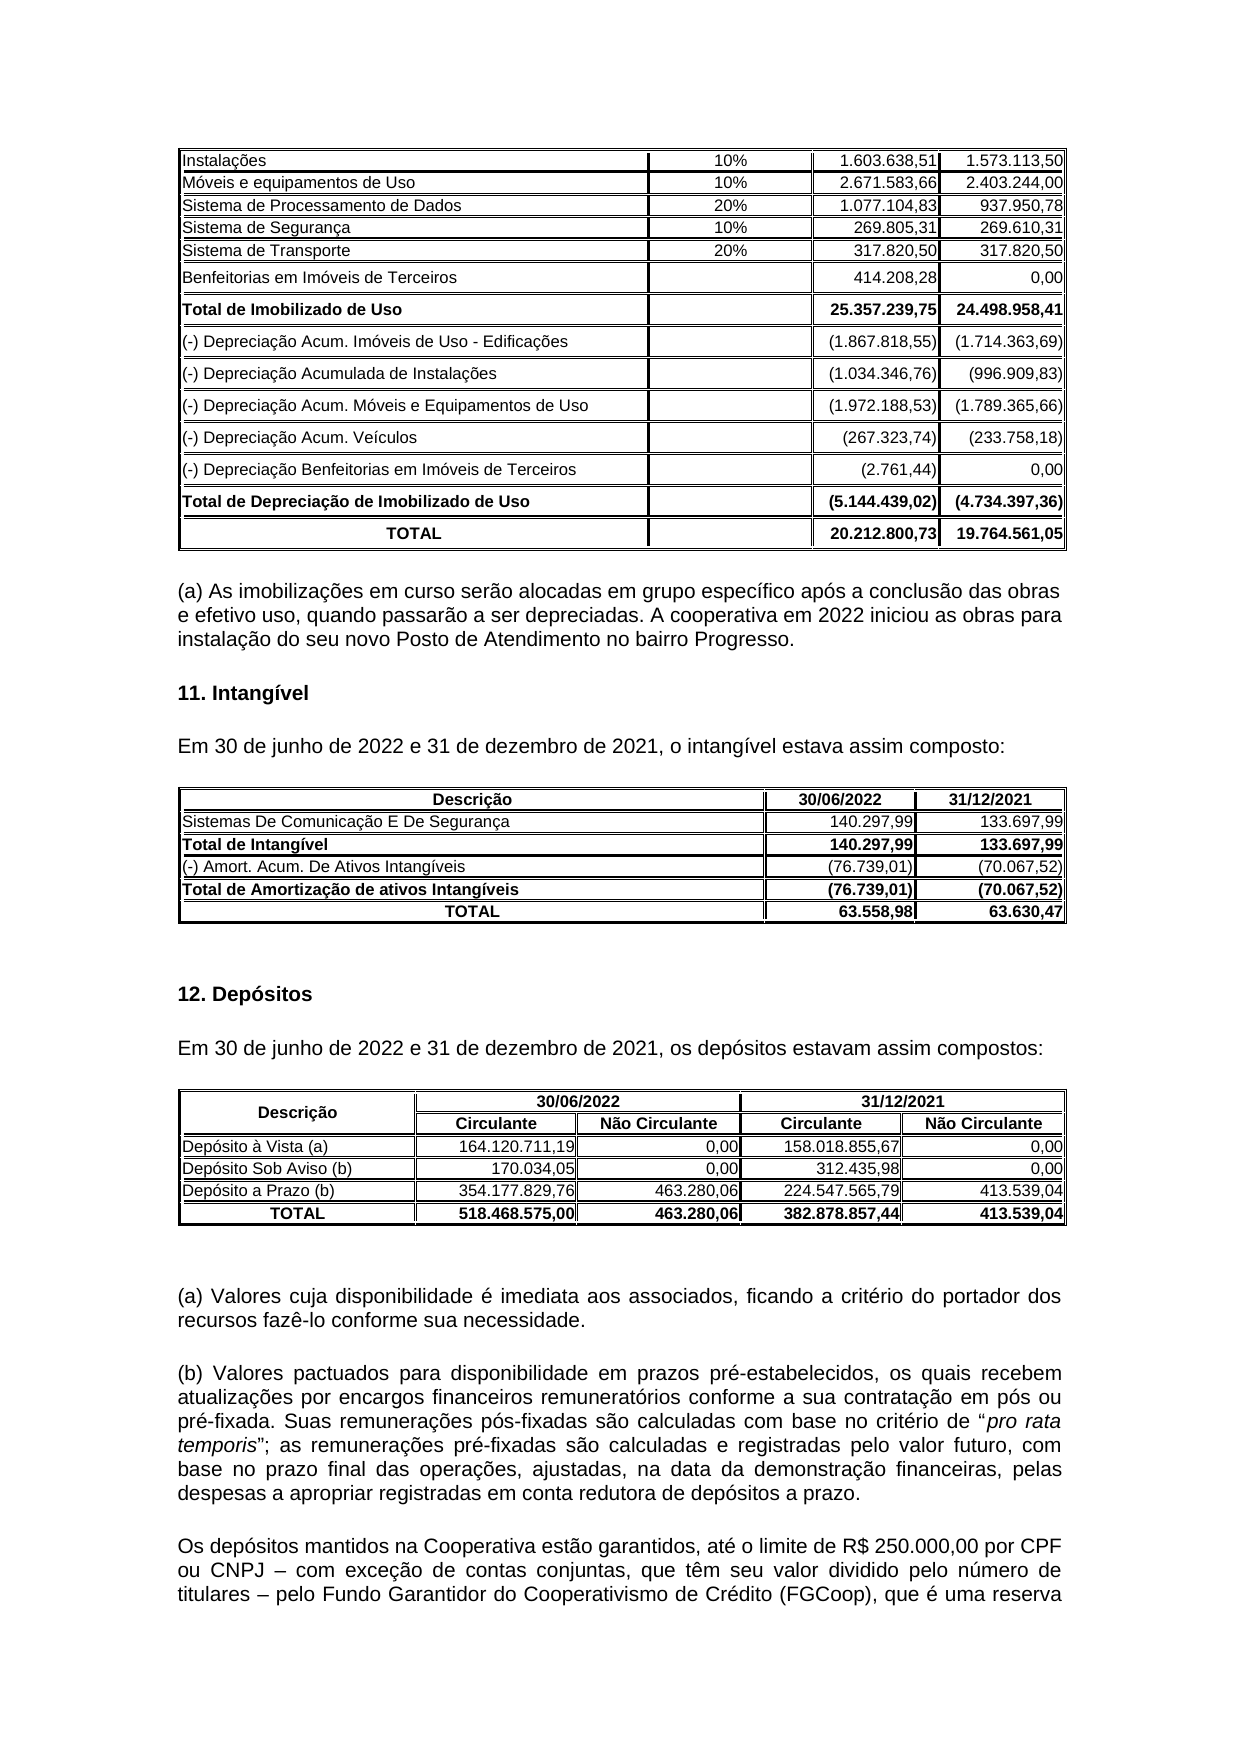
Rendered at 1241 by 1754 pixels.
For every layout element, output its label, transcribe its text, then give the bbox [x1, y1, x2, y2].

table_cell (5.144.439,02) [814, 487, 938, 515]
table_cell (-) Depreciação Acum. Veículos [181, 420, 647, 451]
table_cell 463.280,06 [577, 1204, 740, 1223]
table_cell 2.671.583,66 [814, 173, 938, 192]
table_cell (1.034.346,76) [814, 359, 938, 387]
text 11. Intangível [177, 680, 1063, 704]
table_cell Circulante [417, 1114, 575, 1133]
table_cell TOTAL [180, 899, 765, 921]
table_cell 63.630,47 [915, 899, 1065, 921]
table_cell 463.280,06 [578, 1182, 739, 1200]
table_cell (1.972.188,53) [814, 391, 938, 419]
table_cell 269.805,31 [814, 218, 938, 237]
table_cell 20% [650, 241, 811, 259]
table_cell [650, 327, 811, 356]
table_cell 164.120.711,19 [417, 1137, 575, 1156]
table_cell 414.208,28 [814, 263, 938, 292]
table_cell 518.468.575,00 [416, 1204, 577, 1223]
table_cell 20% [650, 196, 811, 215]
text (b) Valores pactuados para disponibilidade em prazos pré-estabelecidos, os quais recebem atualizações por encargos financeiros remuneratórios conforme a sua contratação em pós ou pré-fixada. Suas remunerações pós-fixadas são calculadas com base no critério de “pro rata temporis”; as remunerações pré-fixadas são calculadas e registradas pelo valor futuro, com base no prazo final das operações, ajustadas, na data da demonstração financeiras, pelas despesas a apropriar registradas em conta redutora de depósitos a prazo. [177, 1361, 1063, 1505]
table_cell Sistema de Transporte [181, 237, 647, 259]
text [177, 1534, 1063, 1606]
table_cell Depósito Sob Aviso (b) [180, 1156, 416, 1178]
table_cell TOTAL [181, 515, 648, 547]
table_cell [650, 487, 811, 515]
table_header Descrição [180, 788, 765, 809]
table_cell 269.610,31 [939, 215, 1065, 237]
table_cell Sistema de Processamento de Dados [181, 193, 647, 215]
table_header 30/06/2022 [416, 1092, 740, 1111]
table_cell 140.297,99 [767, 835, 914, 854]
table_cell (76.739,01) [767, 857, 914, 876]
table_cell Não Circulante [902, 1111, 1065, 1133]
table_cell (1.867.818,55) [814, 327, 938, 356]
table_cell 1.573.113,50 [939, 151, 1064, 170]
table_cell 170.034,05 [417, 1159, 575, 1178]
table_cell Sistemas De Comunicação E De Segurança [181, 809, 763, 831]
table_cell (267.323,74) [814, 423, 938, 451]
table_cell 158.018.855,67 [742, 1137, 900, 1156]
table_header 30/06/2022 [765, 788, 915, 809]
table_cell 2.403.244,00 [941, 170, 1064, 192]
table_cell Circulante [742, 1114, 900, 1133]
table_cell 413.539,04 [903, 1178, 1064, 1200]
table_cell (1.714.363,69) [941, 324, 1064, 356]
table_cell 20.212.800,73 [813, 519, 939, 547]
table_cell (-) Depreciação Benfeitorias em Imóveis de Terceiros [181, 451, 647, 483]
table_cell (1.789.365,66) [941, 388, 1064, 419]
table_cell (-) Depreciação Acum. Móveis e Equipamentos de Uso [181, 388, 647, 419]
text 12. Depósitos [177, 982, 1063, 1006]
text Em 30 de junho de 2022 e 31 de dezembro de 2021, os depósitos estavam assim compostos: [177, 1035, 1063, 1059]
table_cell Depósito a Prazo (b) [181, 1178, 414, 1200]
table_cell 317.820,50 [941, 237, 1064, 259]
table_cell Sistema de Segurança [180, 215, 648, 237]
table_cell Benfeitorias em Imóveis de Terceiros [181, 260, 647, 292]
table_cell 1.603.638,51 [813, 149, 939, 170]
table_cell TOTAL [181, 1200, 416, 1223]
table_cell 19.764.561,05 [939, 515, 1064, 547]
table_cell 63.558,98 [765, 902, 915, 921]
table_cell 317.820,50 [814, 241, 938, 259]
table_cell 312.435,98 [742, 1159, 900, 1178]
table_cell 0,00 [902, 1156, 1065, 1178]
table_cell 10% [650, 173, 811, 192]
table_cell (-) Amort. Acum. De Ativos Intangíveis [181, 854, 763, 876]
table_cell 0,00 [941, 451, 1064, 483]
table_cell 133.697,99 [917, 831, 1064, 854]
table_cell (4.734.397,36) [941, 484, 1064, 515]
table_cell [650, 295, 811, 323]
table_cell 937.950,78 [941, 193, 1064, 215]
table_cell Total de Amortização de ativos Intangíveis [181, 876, 763, 899]
text Em 30 de junho de 2022 e 31 de dezembro de 2021, o intangível estava assim composto: [177, 733, 1063, 757]
table_cell (-) Depreciação Acumulada de Instalações [180, 356, 648, 387]
table_cell 0,00 [578, 1137, 739, 1156]
table_cell Depósito à Vista (a) [181, 1133, 414, 1156]
table_cell [650, 263, 811, 292]
table_cell 10% [648, 151, 813, 170]
table_cell Total de Intangível [181, 831, 763, 854]
table_cell 413.539,04 [902, 1200, 1064, 1223]
table_cell [648, 519, 813, 547]
table_cell 224.547.565,79 [742, 1182, 900, 1200]
table_cell [650, 359, 811, 387]
table_cell Total de Imobilizado de Uso [180, 292, 648, 323]
table_cell 0,00 [903, 1133, 1064, 1156]
table_cell 10% [650, 218, 811, 237]
table_cell 0,00 [941, 260, 1064, 292]
table_cell 0,00 [578, 1159, 739, 1178]
table_cell 25.357.239,75 [814, 295, 938, 323]
table_cell (70.067,52) [917, 876, 1064, 899]
table_cell (233.758,18) [941, 420, 1064, 451]
table_cell Móveis e equipamentos de Uso [181, 170, 647, 192]
table_cell (2.761,44) [814, 455, 938, 483]
text (a) As imobilizações em curso serão alocadas em grupo específico após a conclusão das obras e efetivo uso, quando passarão a ser depreciadas. A cooperativa em 2022 iniciou as obras para instalação do seu novo Posto de Atendimento no bairro Progresso. [177, 579, 1063, 651]
table_cell Total de Depreciação de Imobilizado de Uso [181, 484, 647, 515]
table_cell 133.697,99 [917, 809, 1064, 831]
table_cell 382.878.857,44 [740, 1204, 902, 1223]
table_cell (-) Depreciação Acum. Imóveis de Uso - Edificações [181, 324, 647, 356]
table_cell 1.077.104,83 [814, 196, 938, 215]
table_header Descrição [181, 1092, 416, 1133]
table_cell Não Circulante [578, 1114, 739, 1133]
table_cell [650, 391, 811, 419]
text (a) Valores cuja disponibilidade é imediata aos associados, ficando a critério do portador dos recursos fazê-lo conforme sua necessidade. [177, 1284, 1063, 1332]
table_cell Instalações [181, 151, 648, 170]
table_header 31/12/2021 [740, 1092, 1064, 1111]
table_cell (996.909,83) [939, 356, 1065, 387]
table_cell 354.177.829,76 [417, 1182, 575, 1200]
table_header 31/12/2021 [915, 790, 1064, 809]
table_cell 24.498.958,41 [939, 292, 1065, 323]
table_cell [650, 455, 811, 483]
table_cell (70.067,52) [917, 854, 1064, 876]
table_cell [650, 423, 811, 451]
table_cell 140.297,99 [767, 813, 914, 831]
table_cell (76.739,01) [767, 880, 914, 899]
